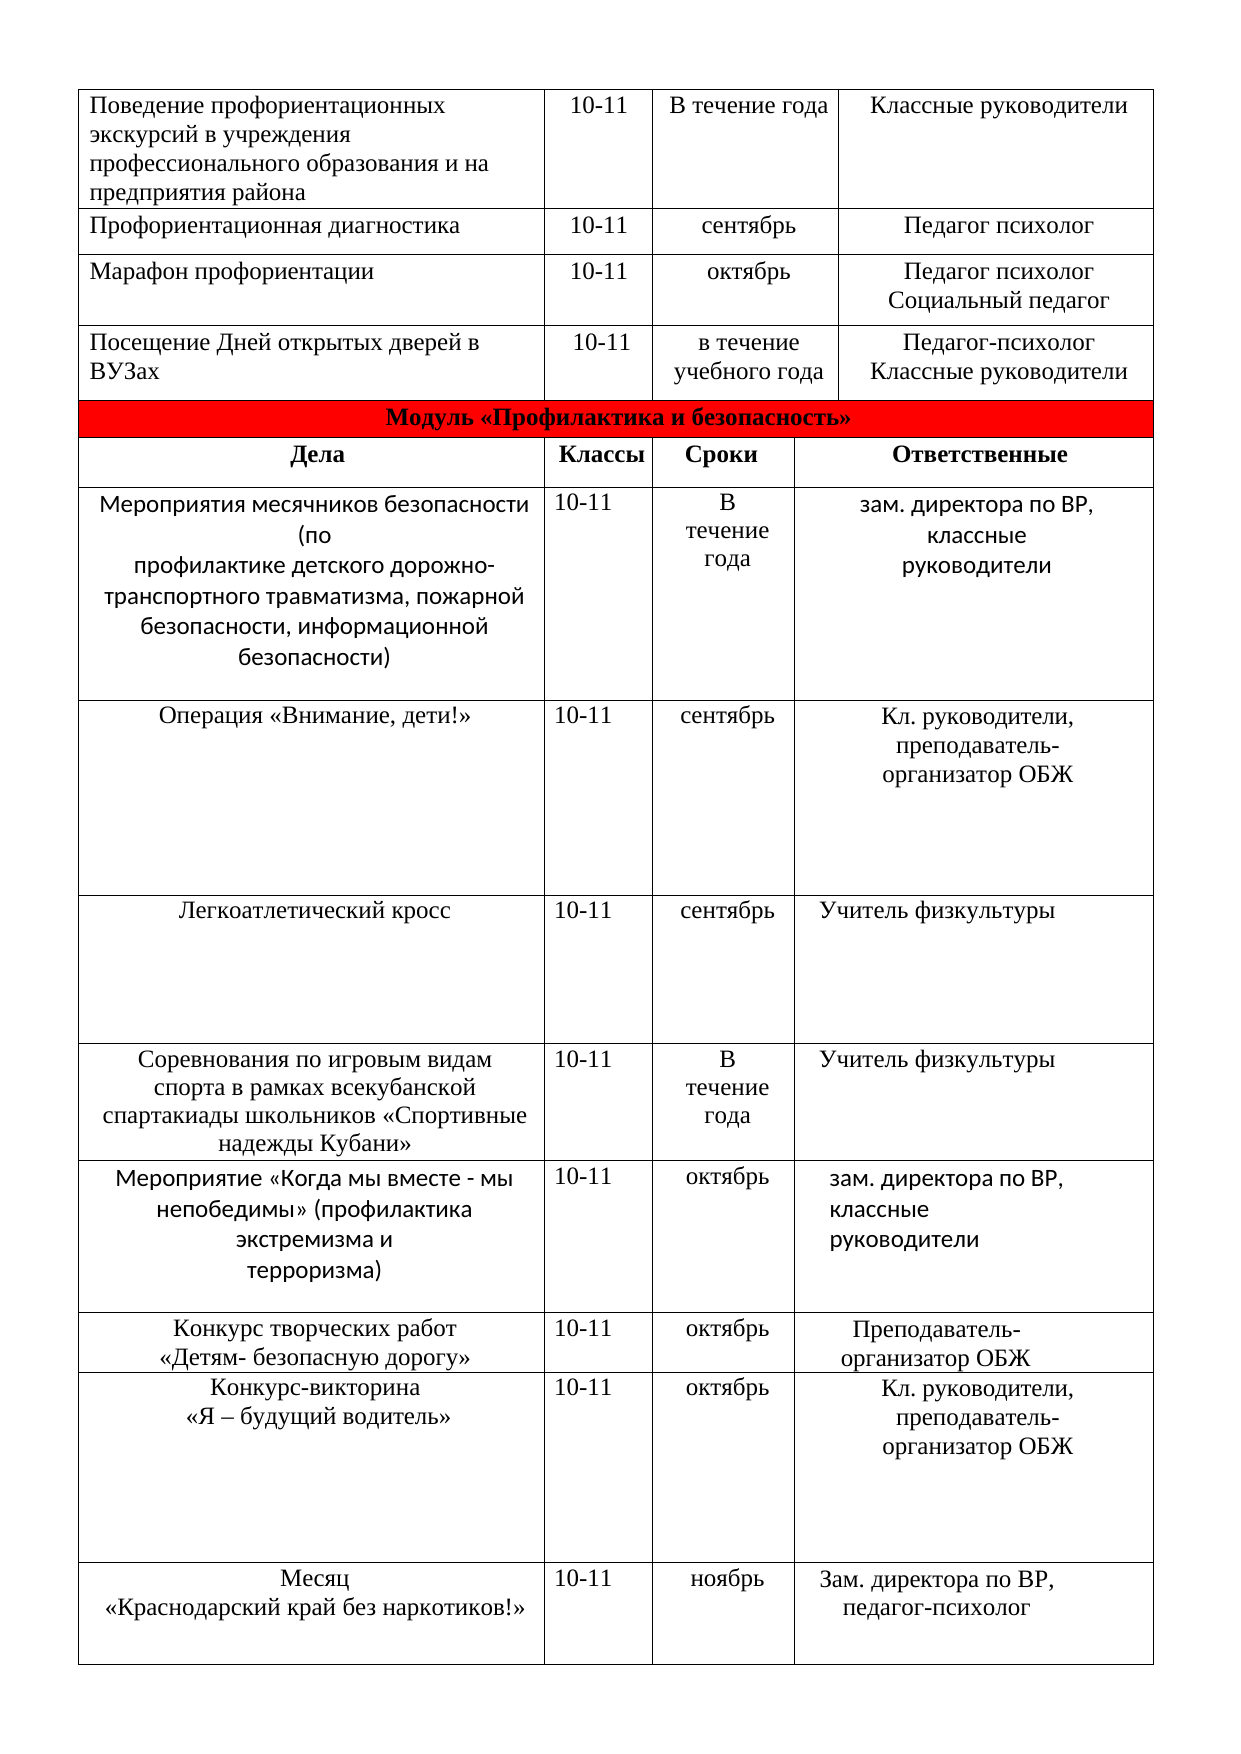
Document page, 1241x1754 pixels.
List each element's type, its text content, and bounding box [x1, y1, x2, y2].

table_cell октябрь [653, 1161, 794, 1312]
table_cell 10-11 [545, 209, 652, 254]
table_cell 10-11 [545, 1313, 652, 1372]
table_cell Классы [545, 438, 652, 487]
table_cell 10-11 [545, 1044, 652, 1160]
table_cell В течение года [653, 90, 838, 208]
table_cell В течение года [653, 488, 794, 699]
table_cell Учитель физкультуры [795, 1044, 1153, 1160]
table_cell 10-11 [545, 255, 652, 325]
table_cell Педагог-психолог Классные руководители [839, 326, 1153, 400]
table_cell ноябрь [653, 1563, 794, 1664]
table_cell 10-11 [545, 701, 652, 894]
table_cell Марафон профориентации [79, 255, 544, 325]
table_cell Кл. руководители, преподаватель- организатор ОБЖ [795, 701, 1153, 894]
table_cell Кл. руководители, преподаватель- организатор ОБЖ [795, 1373, 1153, 1562]
table_cell сентябрь [653, 209, 838, 254]
table_cell сентябрь [653, 701, 794, 894]
table_cell Профориентационная диагностика [79, 209, 544, 254]
table_cell Поведение профориентационных экскурсий в учреждения профессионального образования и на предприятия района [79, 90, 544, 208]
table_cell Педагог психолог Социальный педагог [839, 255, 1153, 325]
table_cell Ответственные [795, 438, 1153, 487]
table_cell Сроки [653, 438, 794, 487]
table_cell октябрь [653, 255, 838, 325]
table_cell 10-11 [545, 488, 652, 699]
table_cell Конкурс творческих работ «Детям- безопасную дорогу» [79, 1313, 544, 1372]
table_cell В течение года [653, 1044, 794, 1160]
table_cell Учитель физкультуры [795, 896, 1153, 1043]
table_cell 10-11 [545, 1161, 652, 1312]
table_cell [839, 90, 1153, 208]
table_cell Легкоатлетический кросс [79, 896, 544, 1043]
table_cell Операция «Внимание, дети!» [79, 701, 544, 894]
table_cell Дела [79, 438, 544, 487]
table_cell 10-11 [545, 1563, 652, 1664]
table_cell Педагог психолог [839, 209, 1153, 254]
table_cell 10-11 [545, 896, 652, 1043]
table_cell Модуль «Профилактика и безопасность» [79, 401, 1153, 437]
table_cell Мероприятия месячников безопасности (по профилактике детского дорожно- транспортного травматизма, пожарной безопасности, информационной безопасности) [79, 488, 544, 699]
table_cell Посещение Дней открытых дверей в ВУЗах [79, 326, 544, 400]
table_cell Конкурс-викторина «Я – будущий водитель» [79, 1373, 544, 1562]
table_cell Месяц «Краснодарский край без наркотиков!» [79, 1563, 544, 1664]
table_cell Мероприятие «Когда мы вместе - мы непобедимы» (профилактика экстремизма и терроризма) [79, 1161, 544, 1312]
table_cell зам. директора по ВР, классные руководители [795, 488, 1153, 699]
table_cell октябрь [653, 1373, 794, 1562]
table_cell сентябрь [653, 896, 794, 1043]
table_cell 10-11 [545, 326, 652, 400]
table_cell 10-11 [545, 90, 652, 208]
table_cell Зам. директора по ВР, педагог-психолог [795, 1563, 1153, 1664]
table_cell 10-11 [545, 1373, 652, 1562]
table_cell Соревнования по игровым видам спорта в рамках всекубанской спартакиады школьников «Спортивные надежды Кубани» [79, 1044, 544, 1160]
table_cell в течение учебного года [653, 326, 838, 400]
table_cell зам. директора по ВР, классные руководители [795, 1161, 1153, 1312]
table_cell Преподаватель- организатор ОБЖ [795, 1313, 1153, 1372]
table_cell октябрь [653, 1313, 794, 1372]
